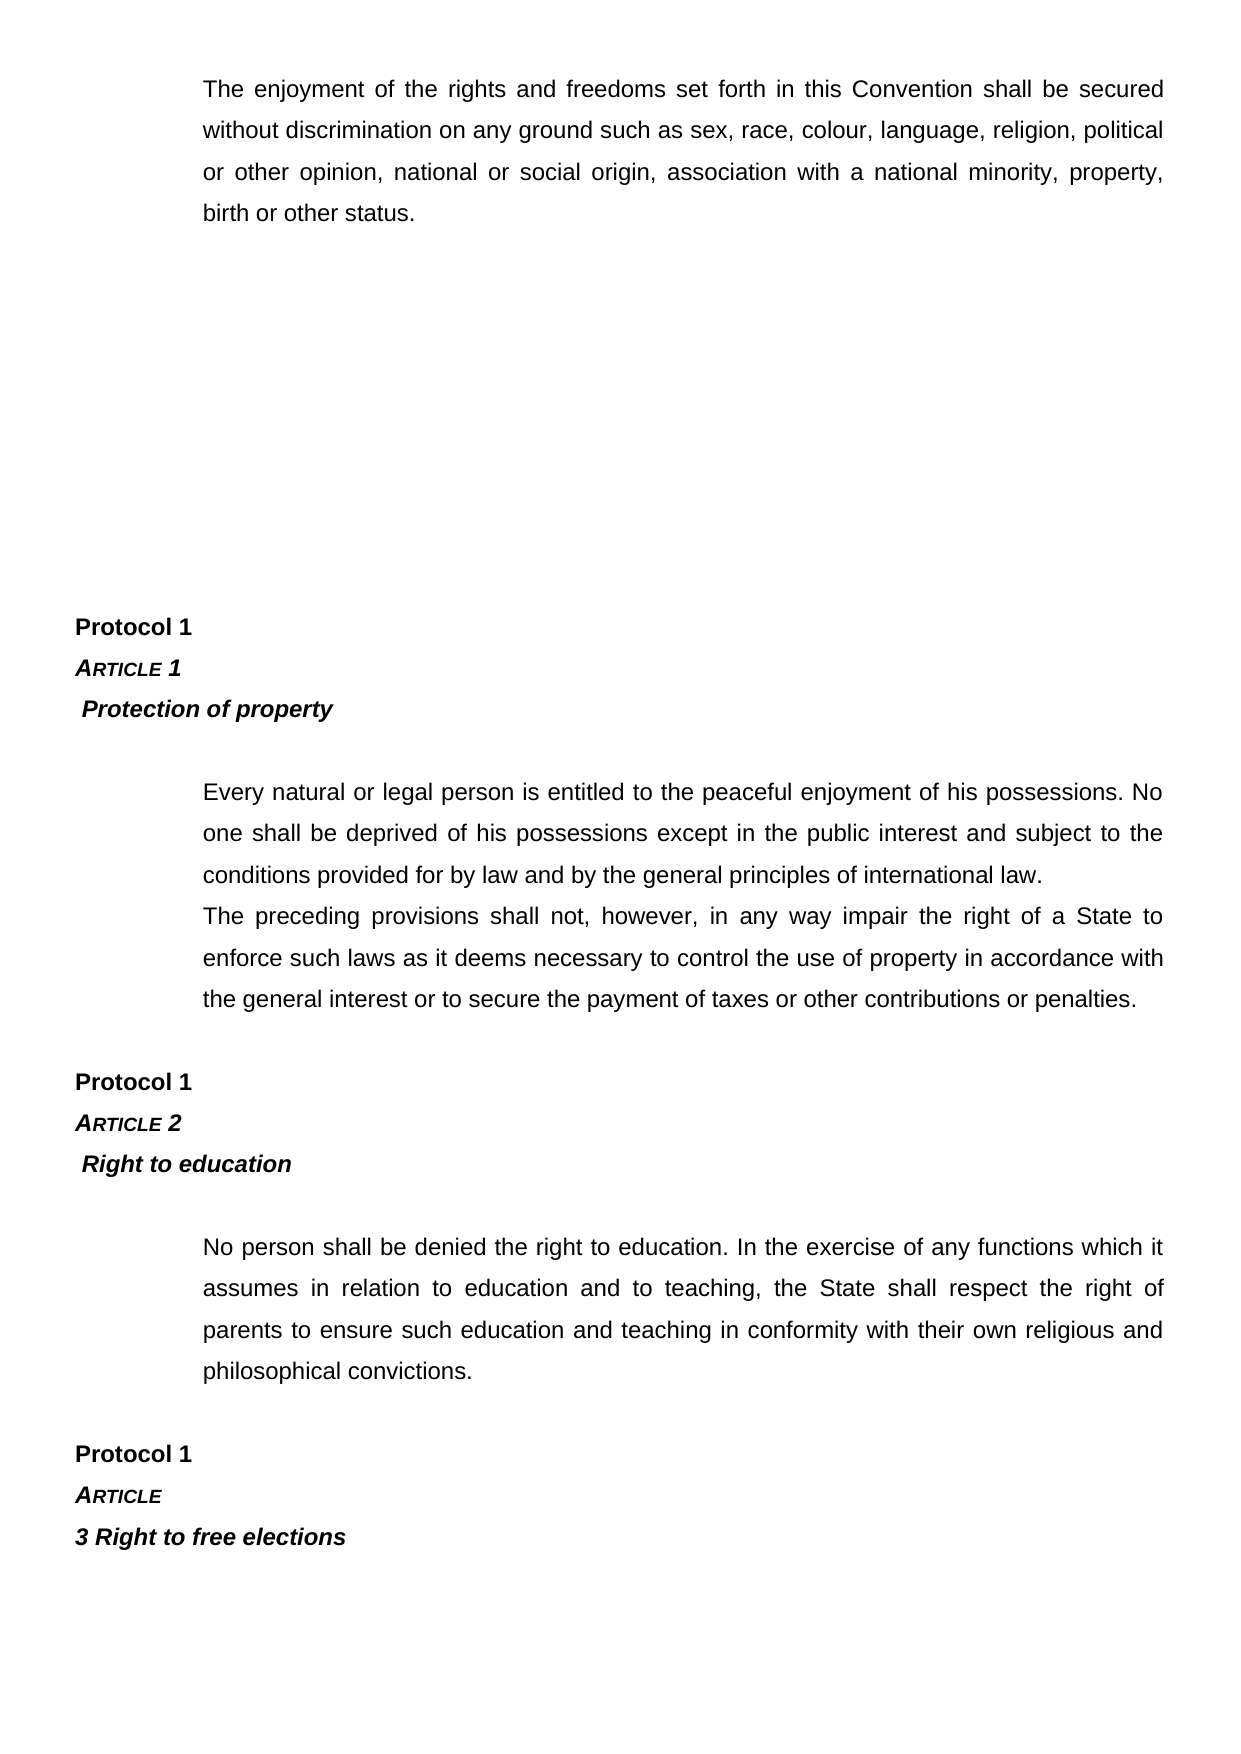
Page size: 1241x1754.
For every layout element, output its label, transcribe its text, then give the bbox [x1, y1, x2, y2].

text E+W+S+N.I.Right to education [75, 1150, 1165, 1178]
text Article [75, 1481, 1165, 1509]
text Article 1 [75, 654, 1165, 682]
text No person shall be denied the right to education. In the exercise of any functions which it assumes in relation to education and to teaching, the State shall respect the right of parents to ensure such education and teaching in conformity with their own religious and philosophical convictions. [203, 1233, 1165, 1384]
text Protocol 1 [75, 613, 1165, 640]
text The preceding provisions shall not, however, in any way impair the right of a State to enforce such laws as it deems necessary to control the use of property in accordance with the general interest or to secure the payment of taxes or other contributions or penalties. [203, 902, 1165, 1012]
text 3 E+W+S+N.I.Right to free elections [75, 1522, 1165, 1550]
text Protocol 1 [75, 1440, 1165, 1467]
text E+W+S+N.I.Protection of property [75, 695, 1165, 723]
text Protocol 1 [75, 1067, 1165, 1095]
text The enjoyment of the rights and freedoms set forth in this Convention shall be secured without discrimination on any ground such as sex, race, colour, language, religion, political or other opinion, national or social origin, association with a national minority, property, birth or other status. [203, 75, 1165, 227]
text Article 2 [75, 1109, 1165, 1136]
text Every natural or legal person is entitled to the peaceful enjoyment of his possessions. No one shall be deprived of his possessions except in the public interest and subject to the conditions provided for by law and by the general principles of international law. [203, 778, 1165, 888]
